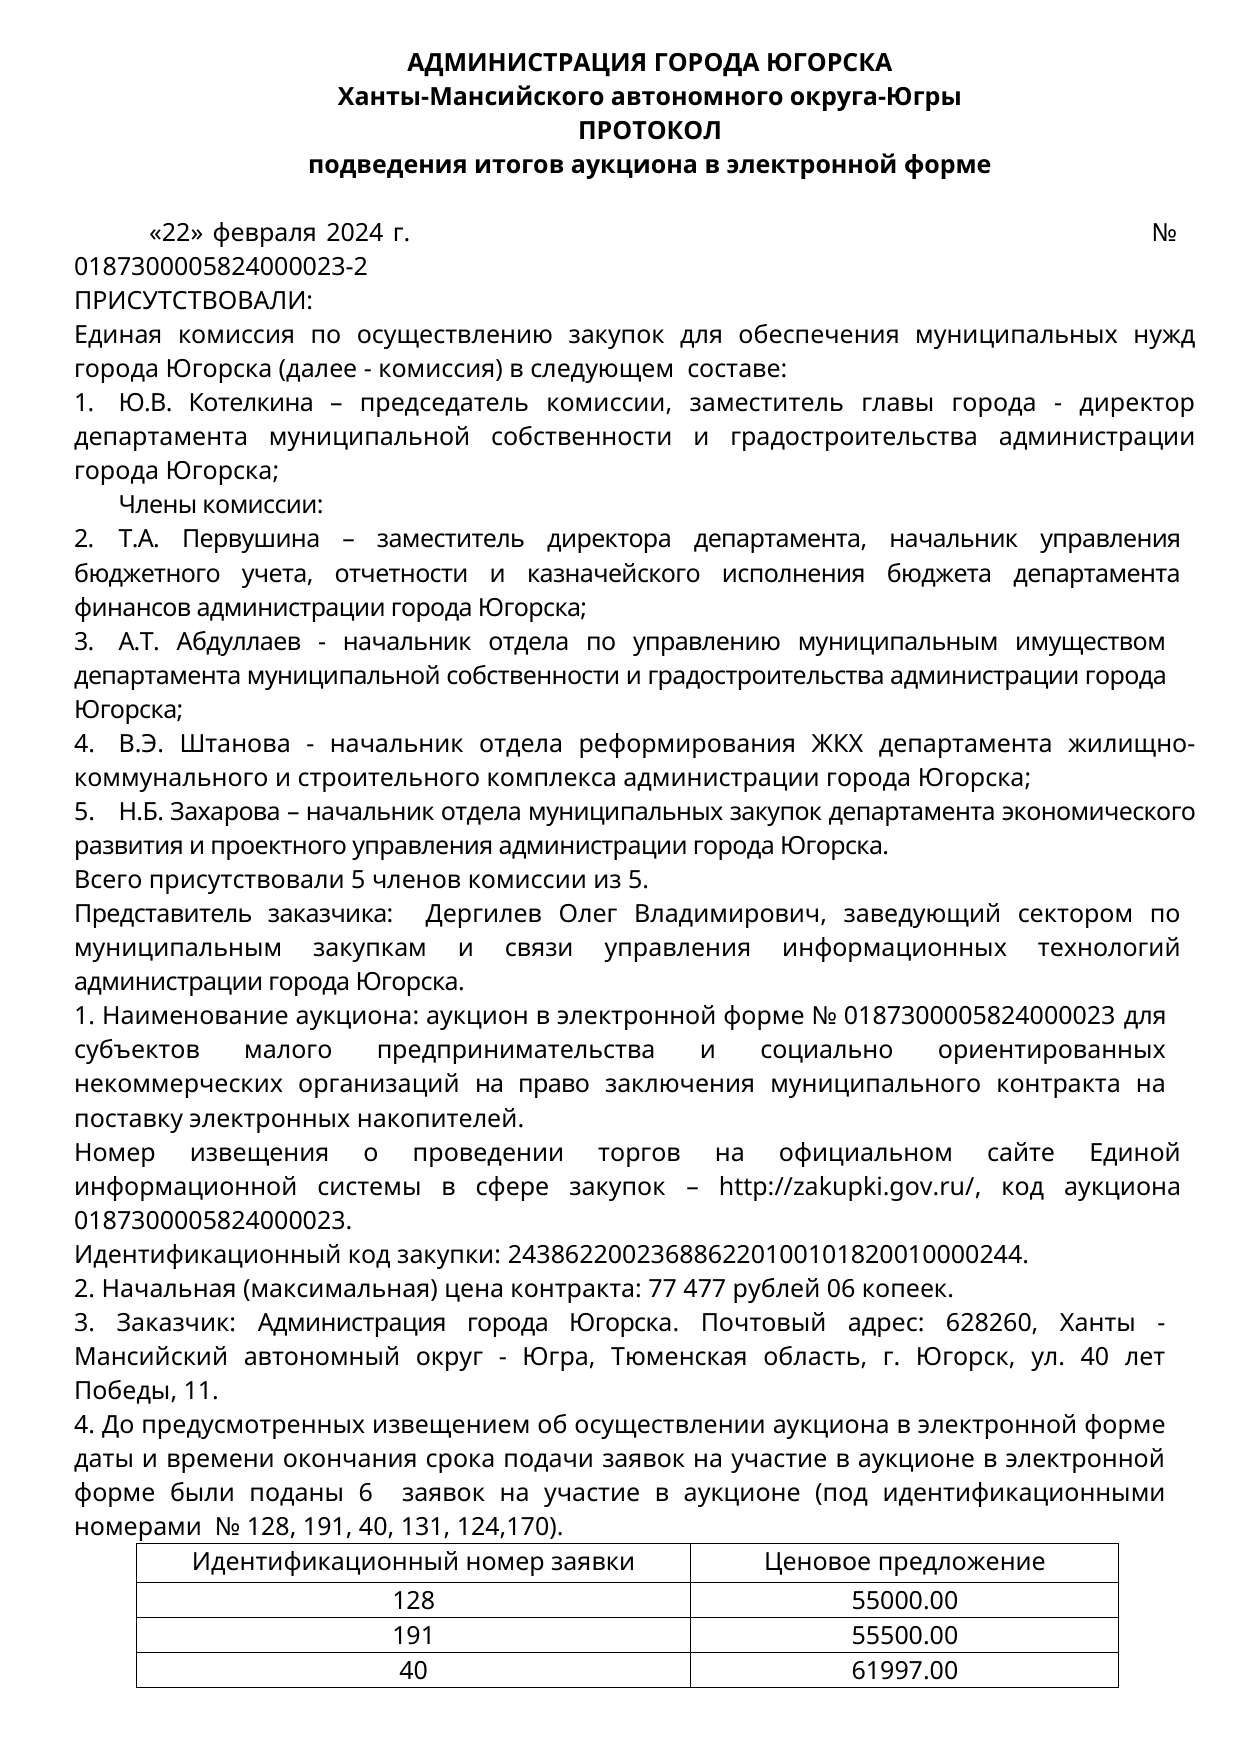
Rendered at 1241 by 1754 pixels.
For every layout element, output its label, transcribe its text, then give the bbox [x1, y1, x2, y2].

text Представитель заказчика: Дергилев Олег Владимирович, заведующий сектором по муниципальным закупкам и связи управления информационных технологий администрации города Югорска. [74, 896, 1181, 998]
text Идентификационный код закупки: 243862200236886220100101820010000244. [508, 1236, 1181, 1271]
list 3. Заказчик: Администрация города Югорска. Почтовый адрес: 628260, Ханты - Мансийский автономный округ - Югра, Тюменская область, г. Югорск, ул. 40 лет Победы, 11. [74, 1304, 1166, 1407]
list 4. До предусмотренных извещением об осуществлении аукциона в электронной форме даты и времени окончания срока подачи заявок на участие в аукционе в электронной форме были поданы 6 заявок на участие в аукционе (под идентификационными номерами № 128, 191, 40, 131, 124,170). [74, 1407, 1166, 1543]
table_header Идентификационный номер заявки [137, 1544, 690, 1582]
text АДМИНИСТРАЦИЯ ГОРОДА ЮГОРСКА [118, 44, 1181, 78]
list 1. Наименование аукциона: аукцион в электронной форме № 0187300005824000023 для субъектов малого предпринимательства и социально ориентированных некоммерческих организаций на право заключения муниципального контракта на поставку электронных накопителей. [74, 998, 1166, 1134]
text ПРОТОКОЛ [118, 112, 1181, 146]
list Т.А. Первушина – заместитель директора департамента, начальник управления бюджетного учета, отчетности и казначейского исполнения бюджета департамента финансов администрации города Югорска; [74, 521, 1181, 623]
list Всего присутствовали 5 членов комиссии из 5. [74, 862, 1196, 896]
text Номер извещения о проведении торгов на официальном сайте Единой информационной системы в сфере закупок – http://zakupki.gov.ru/, код аукциона 0187300005824000023. [74, 1134, 1181, 1236]
list ПРИСУТСТВОВАЛИ: [74, 283, 1196, 317]
list Члены комиссии: [74, 487, 1196, 521]
table_header Ценовое предложение [691, 1544, 1118, 1582]
table_cell 55000.00 [691, 1583, 1118, 1617]
text «22» февраля 2024 г. № 0187300005824000023-2 [74, 214, 1181, 283]
table_cell 191 [137, 1618, 690, 1652]
table_cell 61997.00 [691, 1653, 1118, 1687]
list Н.Б. Захарова – начальник отдела муниципальных закупок департамента экономического развития и проектного управления администрации города Югорска. [74, 794, 1196, 862]
list Ю.В. Котелкина – председатель комиссии, заместитель главы города - директор департамента муниципальной собственности и градостроительства администрации города Югорска; [74, 385, 1196, 487]
list В.Э. Штанова - начальник отдела реформирования ЖКХ департамента жилищно-коммунального и строительного комплекса администрации города Югорска; [74, 726, 1196, 794]
table_cell 40 [137, 1653, 690, 1687]
text Ханты-Мансийского автономного округа-Югры [118, 78, 1181, 112]
table_cell 55500.00 [691, 1618, 1118, 1652]
text Единая комиссия по осуществлению закупок для обеспечения муниципальных нужд города Югорска (далее - комиссия) в следующем составе: [74, 317, 1196, 385]
list А.Т. Абдуллаев - начальник отдела по управлению муниципальным имуществом департамента муниципальной собственности и градостроительства администрации города Югорска; [74, 623, 1166, 726]
table_cell 128 [137, 1583, 690, 1617]
text Идентификационный код закупки: 243862200236886220100101820010000244. [74, 1236, 501, 1271]
text подведения итогов аукциона в электронной форме [118, 146, 1181, 181]
list 2. Начальная (максимальная) цена контракта: 77 477 рублей 06 копеек. [74, 1271, 1166, 1304]
